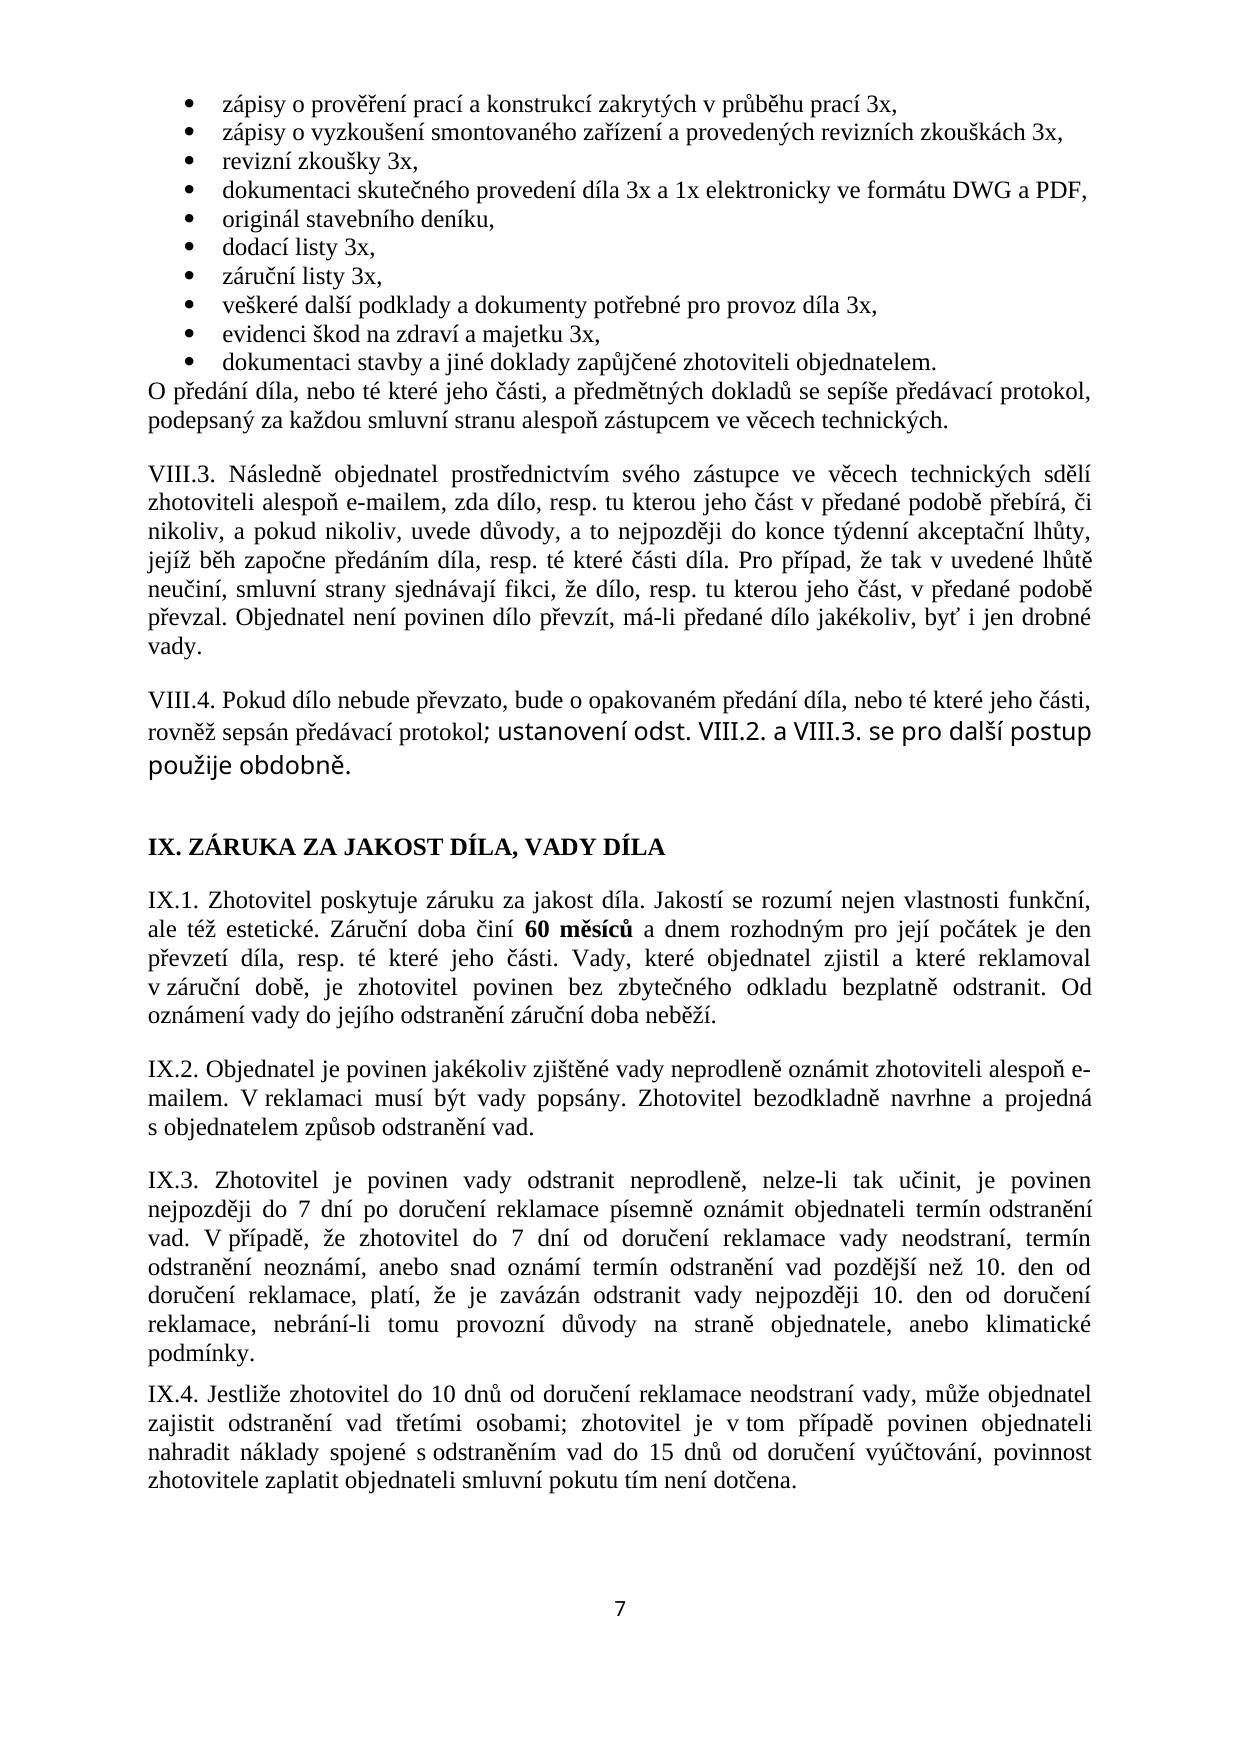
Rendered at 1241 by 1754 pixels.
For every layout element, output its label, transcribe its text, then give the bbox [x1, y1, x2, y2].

text IX.4. Jestliže zhotovitel do 10 dnů od doručení reklamace neodstraní vady, může objednatel zajistit odstranění vad třetími osobami; zhotovitel je v tom případě povinen objednateli nahradit náklady spojené s odstraněním vad do 15 dnů od doručení vyúčtování, povinnost zhotovitele zaplatit objednateli smluvní pokutu tím není dotčena. [148, 1379, 1092, 1494]
list dodací listy 3x, [185, 232, 1092, 261]
text VIII.4. Pokud dílo nebude převzato, bude o opakovaném předání díla, nebo té které jeho části, rovněž sepsán předávací protokol; ustanovení odst. VIII.2. a VIII.3. se pro další postup použije obdobně. [148, 685, 1092, 782]
list záruční listy 3x, [185, 261, 1092, 290]
list originál stavebního deníku, [185, 204, 1092, 232]
list evidenci škod na zdraví a majetku 3x, [185, 319, 1092, 347]
list revizní zkoušky 3x, [185, 146, 1092, 175]
text IX. ZÁRUKA ZA JAKOST DÍLA, VADY DÍLA [148, 832, 1092, 861]
list veškeré další podklady a dokumenty potřebné pro provoz díla 3x, [185, 290, 1092, 319]
list zápisy o vyzkoušení smontovaného zařízení a provedených revizních zkouškách 3x, [185, 117, 1092, 146]
text O předání díla, nebo té které jeho části, a předmětných dokladů se sepíše předávací protokol, podepsaný za každou smluvní stranu alespoň zástupcem ve věcech technických. [148, 376, 1092, 434]
text IX.2. Objednatel je povinen jakékoliv zjištěné vady neprodleně oznámit zhotoviteli alespoň e-mailem. V reklamaci musí být vady popsány. Zhotovitel bezodkladně navrhne a projedná s objednatelem způsob odstranění vad. [148, 1054, 1092, 1141]
list dokumentaci skutečného provedení díla 3x a 1x elektronicky ve formátu DWG a PDF, [185, 175, 1092, 204]
list zápisy o prověření prací a konstrukcí zakrytých v průběhu prací 3x, [185, 89, 1092, 117]
list dokumentaci stavby a jiné doklady zapůjčené zhotoviteli objednatelem. [185, 347, 1092, 376]
text IX.1. Zhotovitel poskytuje záruku za jakost díla. Jakostí se rozumí nejen vlastnosti funkční, ale též estetické. Záruční doba činí 60 měsíců a dnem rozhodným pro její počátek je den převzetí díla, resp. té které jeho části. Vady, které objednatel zjistil a které reklamoval v záruční době, je zhotovitel povinen bez zbytečného odkladu bezplatně odstranit. Od oznámení vady do jejího odstranění záruční doba neběží. [148, 886, 1092, 1029]
text VIII.3. Následně objednatel prostřednictvím svého zástupce ve věcech technických sdělí zhotoviteli alespoň e-mailem, zda dílo, resp. tu kterou jeho část v předané podobě přebírá, či nikoliv, a pokud nikoliv, uvede důvody, a to nejpozději do konce týdenní akceptační lhůty, jejíž běh započne předáním díla, resp. té které části díla. Pro případ, že tak v uvedené lhůtě neučiní, smluvní strany sjednávají fikci, že dílo, resp. tu kterou jeho část, v předané podobě převzal. Objednatel není povinen dílo převzít, má-li předané dílo jakékoliv, byť i jen drobné vady. [148, 459, 1092, 660]
text IX.3. Zhotovitel je povinen vady odstranit neprodleně, nelze-li tak učinit, je povinen nejpozději do 7 dní po doručení reklamace písemně oznámit objednateli termín odstranění vad. V případě, že zhotovitel do 7 dní od doručení reklamace vady neodstraní, termín odstranění neoznámí, anebo snad oznámí termín odstranění vad pozdější než 10. den od doručení reklamace, platí, že je zavázán odstranit vady nejpozději 10. den od doručení reklamace, nebrání-li tomu provozní důvody na straně objednatele, anebo klimatické podmínky. [148, 1166, 1092, 1367]
